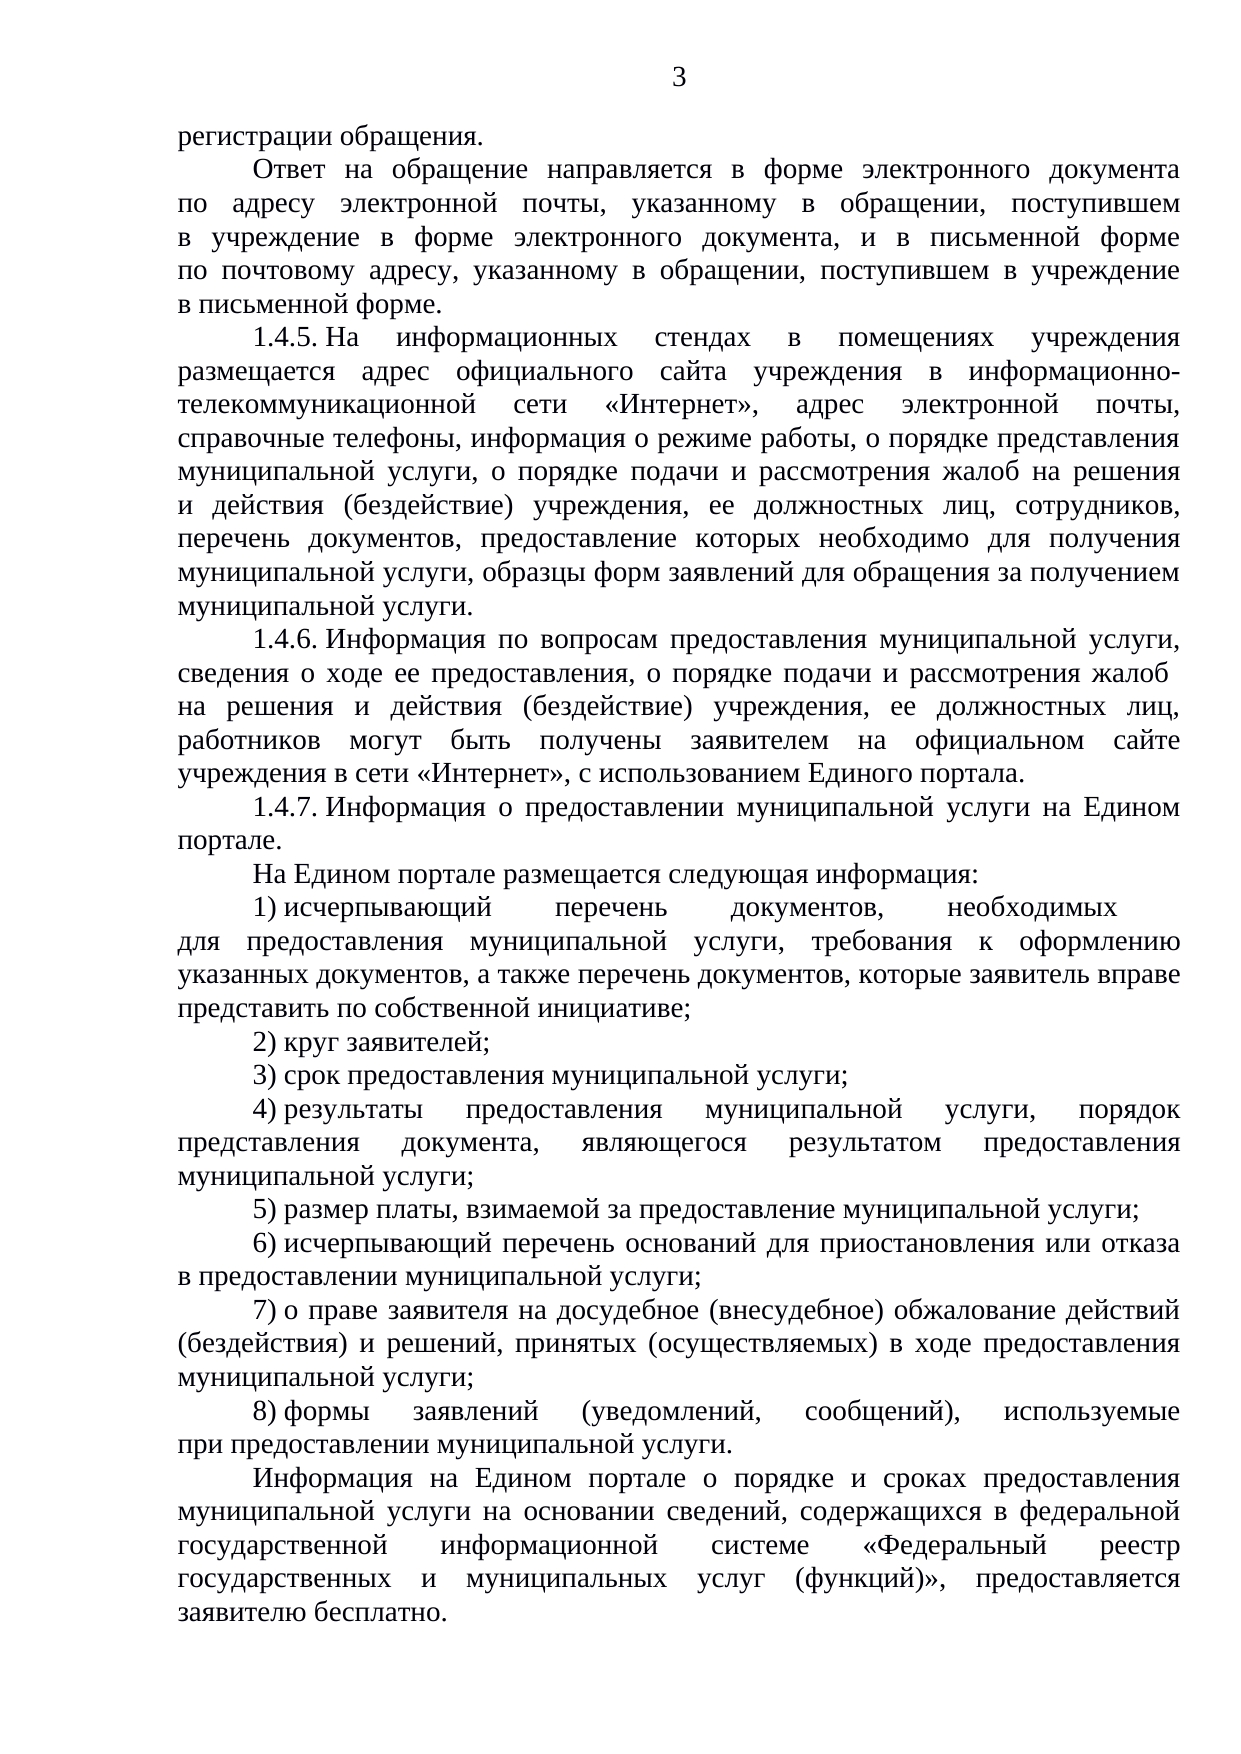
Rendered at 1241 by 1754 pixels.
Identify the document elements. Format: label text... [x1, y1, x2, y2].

text 4) результаты предоставления муниципальной услуги, порядок представления документа, являющегося результатом предоставления муниципальной услуги; [177, 1091, 1181, 1191]
text 1.4.6. Информация по вопросам предоставления муниципальной услуги, сведения о ходе ее предоставления, о порядке подачи и рассмотрения жалоб на решения и действия (бездействие) учреждения, ее должностных лиц, работников могут быть получены заявителем на официальном сайте учреждения в сети «Интернет», с использованием Единого портала. [177, 621, 1181, 789]
text 1.4.5. На информационных стендах в помещениях учреждения размещается адрес официального сайта учреждения в информационно-телекоммуникационной сети «Интернет», адрес электронной почты, справочные телефоны, информация о режиме работы, о порядке представления муниципальной услуги, о порядке подачи и рассмотрения жалоб на решения и действия (бездействие) учреждения, ее должностных лиц, сотрудников, перечень документов, предоставление которых необходимо для получения муниципальной услуги, образцы форм заявлений для обращения за получением муниципальной услуги. [177, 319, 1181, 621]
text На Едином портале размещается следующая информация: [177, 856, 1181, 889]
text 6) исчерпывающий перечень оснований для приостановления или отказа в предоставлении муниципальной услуги; [177, 1225, 1181, 1292]
text Информация на Едином портале о порядке и сроках предоставления муниципальной услуги на основании сведений, содержащихся в федеральной государственной информационной системе «Федеральный реестр государственных и муниципальных услуг (функций)», предоставляется заявителю бесплатно. [177, 1460, 1181, 1627]
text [177, 118, 1181, 152]
text 2) круг заявителей; [177, 1024, 1181, 1057]
text 3) срок предоставления муниципальной услуги; [177, 1057, 1181, 1091]
text 5) размер платы, взимаемой за предоставление муниципальной услуги; [177, 1191, 1181, 1225]
text 1.4.7. Информация о предоставлении муниципальной услуги на Едином портале. [177, 789, 1181, 856]
text 8) формы заявлений (уведомлений, сообщений), используемые при предоставлении муниципальной услуги. [177, 1393, 1181, 1460]
text 7) о праве заявителя на досудебное (внесудебное) обжалование действий (бездействия) и решений, принятых (осуществляемых) в ходе предоставления муниципальной услуги; [177, 1292, 1181, 1393]
text 1) исчерпывающий перечень документов, необходимых для предоставления муниципальной услуги, требования к оформлению указанных документов, а также перечень документов, которые заявитель вправе представить по собственной инициативе; [177, 889, 1181, 1024]
text Ответ на обращение направляется в форме электронного документа по адресу электронной почты, указанному в обращении, поступившем в учреждение в форме электронного документа, и в письменной форме по почтовому адресу, указанному в обращении, поступившем в учреждение в письменной форме. [177, 152, 1181, 319]
